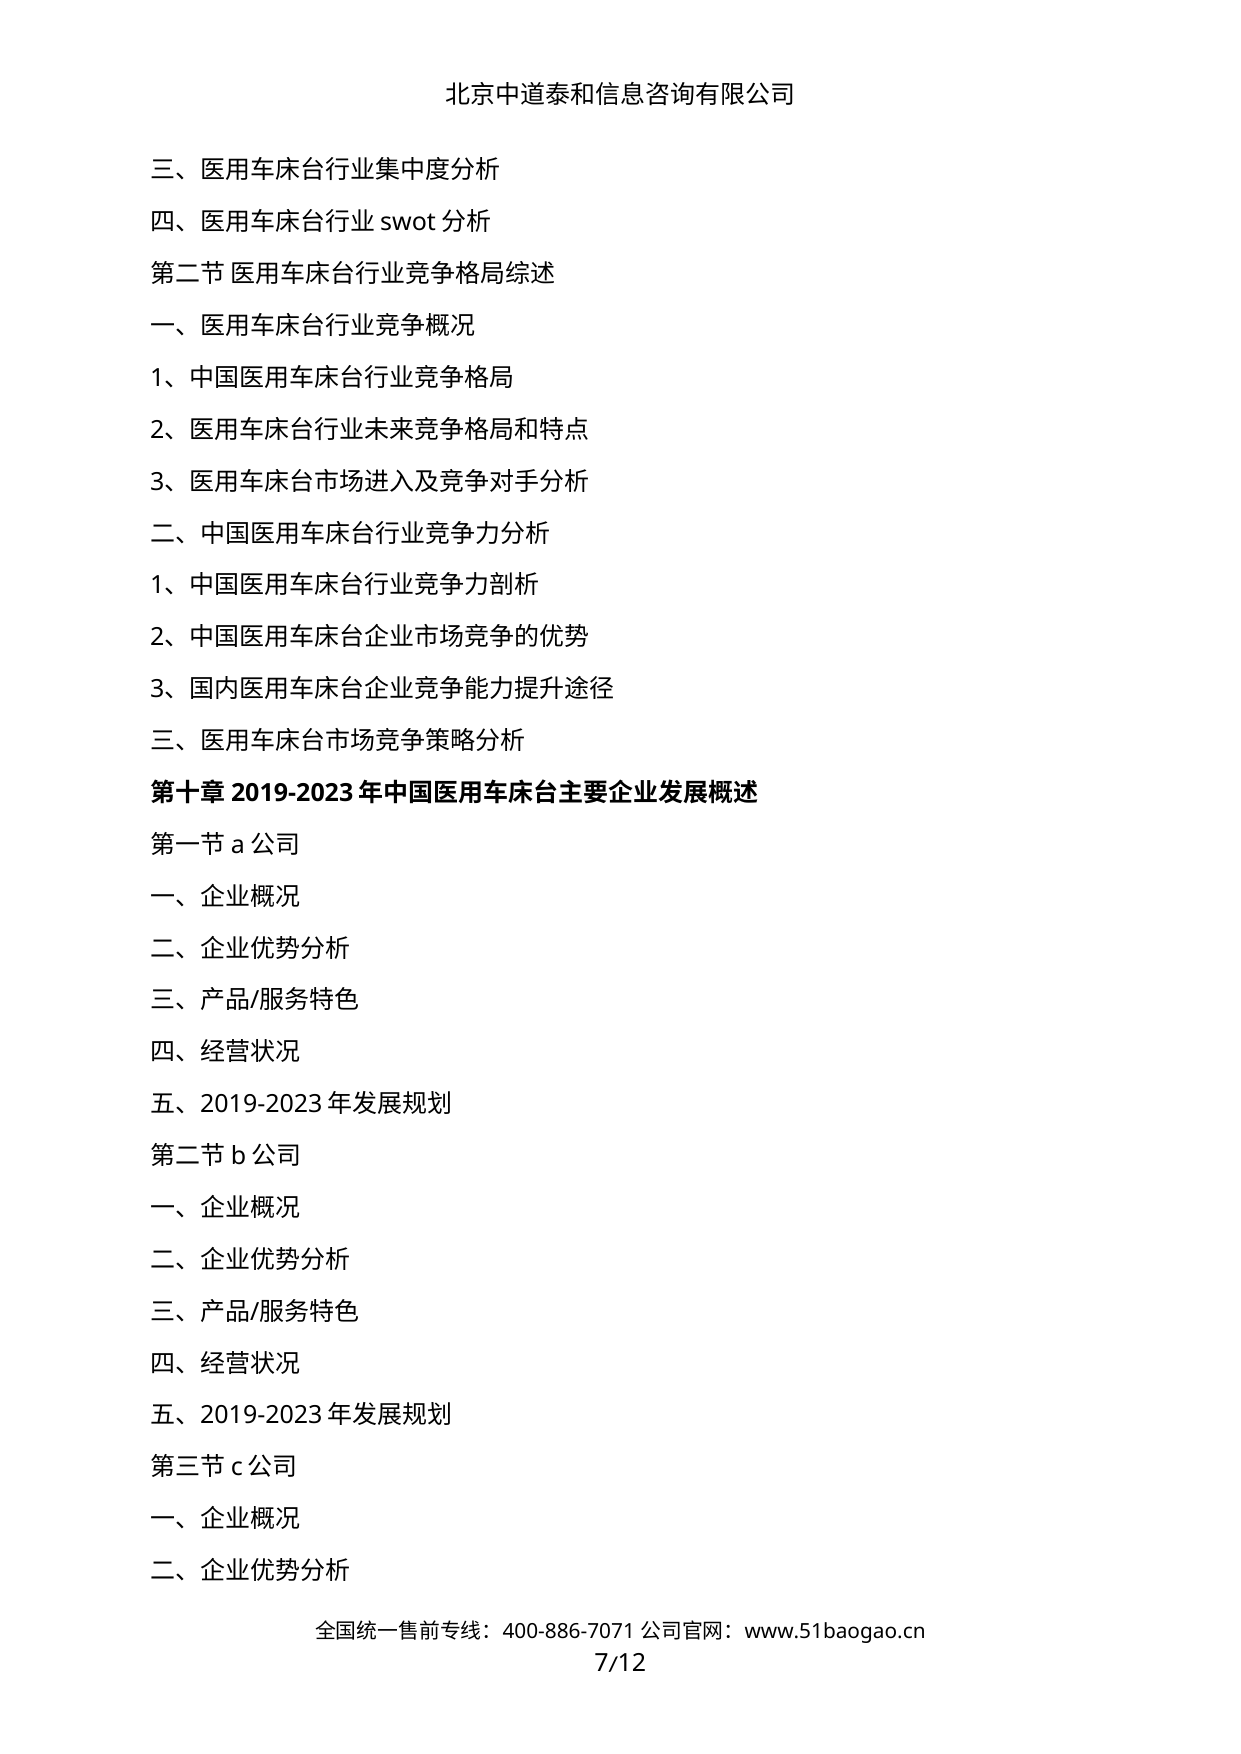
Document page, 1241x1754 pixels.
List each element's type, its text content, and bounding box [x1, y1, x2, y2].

text 第一节 a公司 [150, 824, 1090, 861]
text 第二节 b公司 [150, 1136, 1090, 1172]
text 二、企业优势分析 [150, 928, 1090, 964]
text 一、企业概况 [150, 876, 1090, 912]
text 1、中国医用车床台行业竞争格局 [150, 357, 1090, 394]
text 五、2019-2023年发展规划 [150, 1084, 1090, 1120]
text 1、中国医用车床台行业竞争力剖析 [150, 565, 1090, 601]
text 四、经营状况 [150, 1032, 1090, 1068]
text 3、医用车床台市场进入及竞争对手分析 [150, 461, 1090, 497]
text 三、医用车床台市场竞争策略分析 [150, 721, 1090, 757]
text 一、医用车床台行业竞争概况 [150, 306, 1090, 342]
text 2、医用车床台行业未来竞争格局和特点 [150, 409, 1090, 446]
text 2、中国医用车床台企业市场竞争的优势 [150, 617, 1090, 653]
text 二、中国医用车床台行业竞争力分析 [150, 513, 1090, 549]
text 四、经营状况 [150, 1343, 1090, 1379]
text 一、企业概况 [150, 1187, 1090, 1224]
text 二、企业优势分析 [150, 1551, 1090, 1587]
text 第三节 c公司 [150, 1447, 1090, 1483]
text 四、医用车床台行业swot分析 [150, 202, 1090, 238]
text 一、企业概况 [150, 1499, 1090, 1535]
text 二、企业优势分析 [150, 1239, 1090, 1276]
text 第十章 2019-2023年中国医用车床台主要企业发展概述 [150, 772, 1090, 809]
text 三、产品/服务特色 [150, 1291, 1090, 1327]
text 三、医用车床台行业集中度分析 [150, 150, 1090, 186]
text 第二节 医用车床台行业竞争格局综述 [150, 254, 1090, 290]
text 3、国内医用车床台企业竞争能力提升途径 [150, 669, 1090, 705]
text 三、产品/服务特色 [150, 980, 1090, 1016]
text 五、2019-2023年发展规划 [150, 1395, 1090, 1431]
